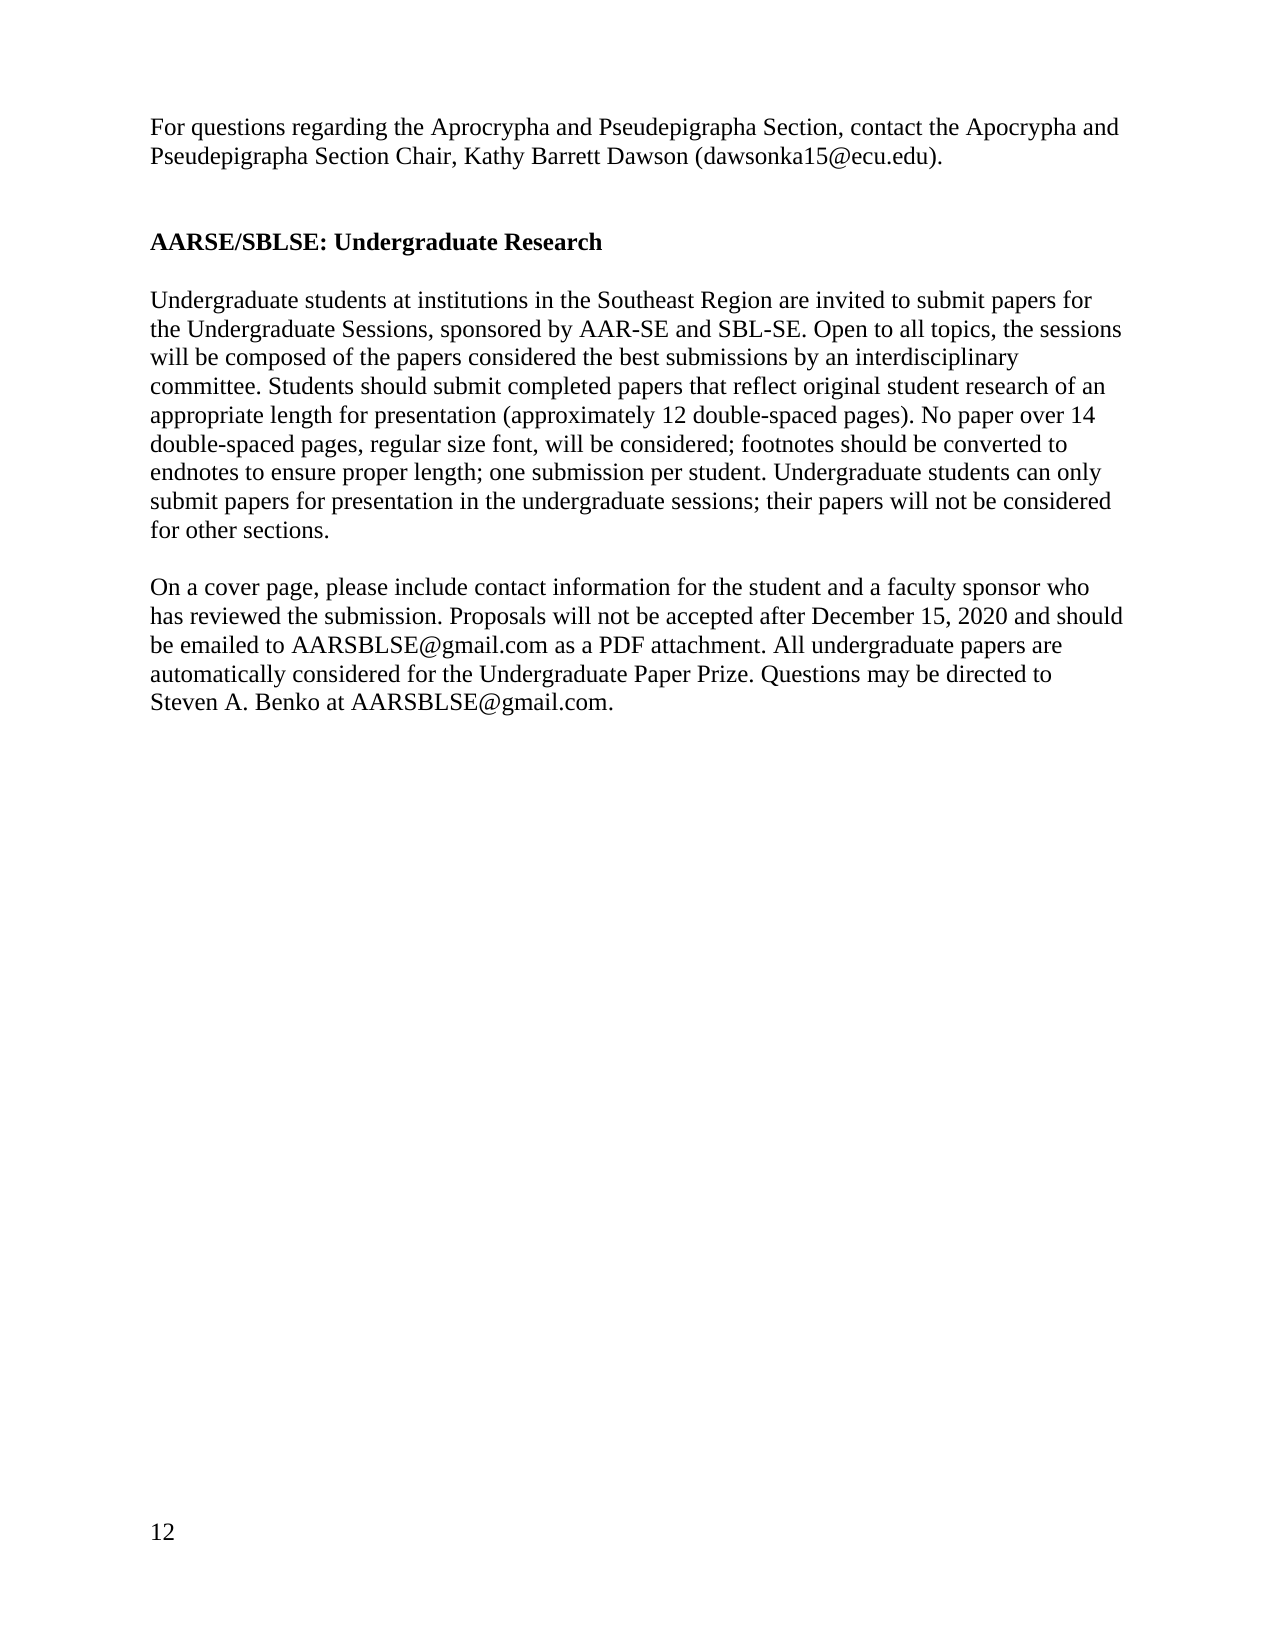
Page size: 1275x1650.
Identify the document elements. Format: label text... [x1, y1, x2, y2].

text On a cover page, please include contact information for the student and a faculty sponsor who has reviewed the submission. Proposals will not be accepted after December 15, 2020 and should be emailed to AARSBLSE@gmail.com as a PDF attachment. All undergraduate papers are automatically considered for the Undergraduate Paper Prize. Questions may be directed to Steven A. Benko at AARSBLSE@gmail.com. [150, 572, 1125, 716]
text For questions regarding the Aprocrypha and Pseudepigrapha Section, contact the Apocrypha and Pseudepigrapha Section Chair, Kathy Barrett Dawson (dawsonka15@ecu.edu). [150, 112, 1125, 170]
text AARSE/SBLSE: Undergraduate Research [150, 227, 1125, 256]
text Undergraduate students at institutions in the Southeast Region are invited to submit papers for the Undergraduate Sessions, sponsored by AAR-SE and SBL-SE. Open to all topics, the sessions will be composed of the papers considered the best submissions by an interdisciplinary committee. Students should submit completed papers that reflect original student research of an appropriate length for presentation (approximately 12 double-spaced pages). No paper over 14 double-spaced pages, regular size font, will be considered; footnotes should be converted to endnotes to ensure proper length; one submission per student. Undergraduate students can only submit papers for presentation in the undergraduate sessions; their papers will not be considered for other sections. [150, 285, 1125, 544]
